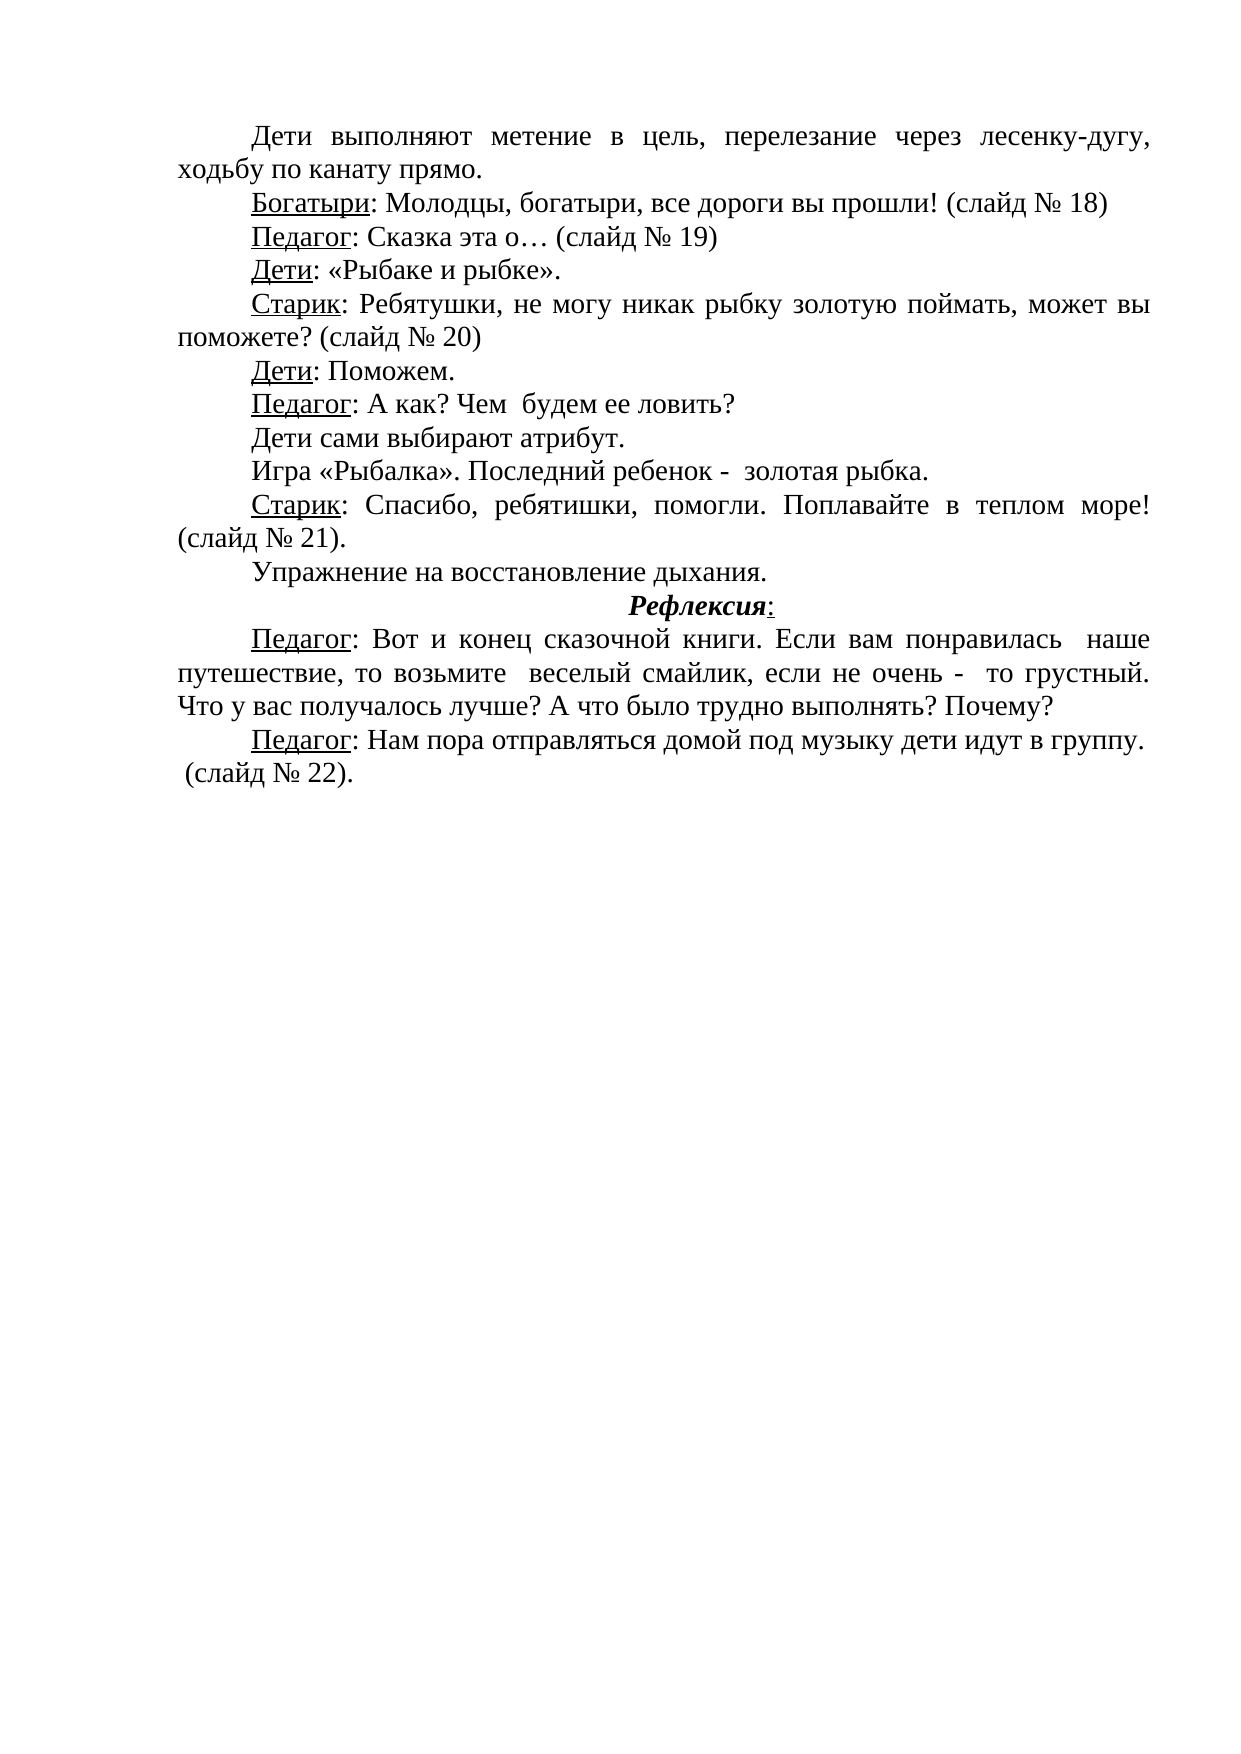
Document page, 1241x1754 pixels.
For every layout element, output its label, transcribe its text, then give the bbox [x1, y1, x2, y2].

text Педагог: Нам пора отправляться домой под музыку дети идут в группу. [177, 722, 1152, 755]
text Дети: Поможем. [177, 353, 1152, 386]
text Педагог: А как? Чем будем ее ловить? [177, 386, 1152, 420]
text Упражнение на восстановление дыхания. [177, 554, 1152, 588]
text Педагог: Сказка эта о… (слайд № 19) [177, 219, 1152, 252]
text Богатыри: Молодцы, богатыри, все дороги вы прошли! (слайд № 18) [177, 185, 1152, 219]
text Дети сами выбирают атрибут. [177, 420, 1152, 453]
text Старик: Спасибо, ребятишки, помогли. Поплавайте в теплом море! (слайд № 21). [177, 487, 1152, 554]
text Дети: «Рыбаке и рыбке». [177, 252, 1152, 286]
text Старик: Ребятушки, не могу никак рыбку золотую поймать, может вы поможете? (слайд № 20) [177, 286, 1152, 353]
text Игра «Рыбалка». Последний ребенок - золотая рыбка. [177, 453, 1152, 487]
text Рефлексия: [177, 588, 1152, 621]
text (слайд № 22). [177, 755, 1152, 789]
text Дети выполняют метение в цель, перелезание через лесенку-дугу, ходьбу по канату прямо. [177, 118, 1152, 185]
text Педагог: Вот и конец сказочной книги. Если вам понравилась наше путешествие, то возьмите веселый смайлик, если не очень - то грустный. Что у вас получалось лучше? А что было трудно выполнять? Почему? [177, 621, 1152, 722]
